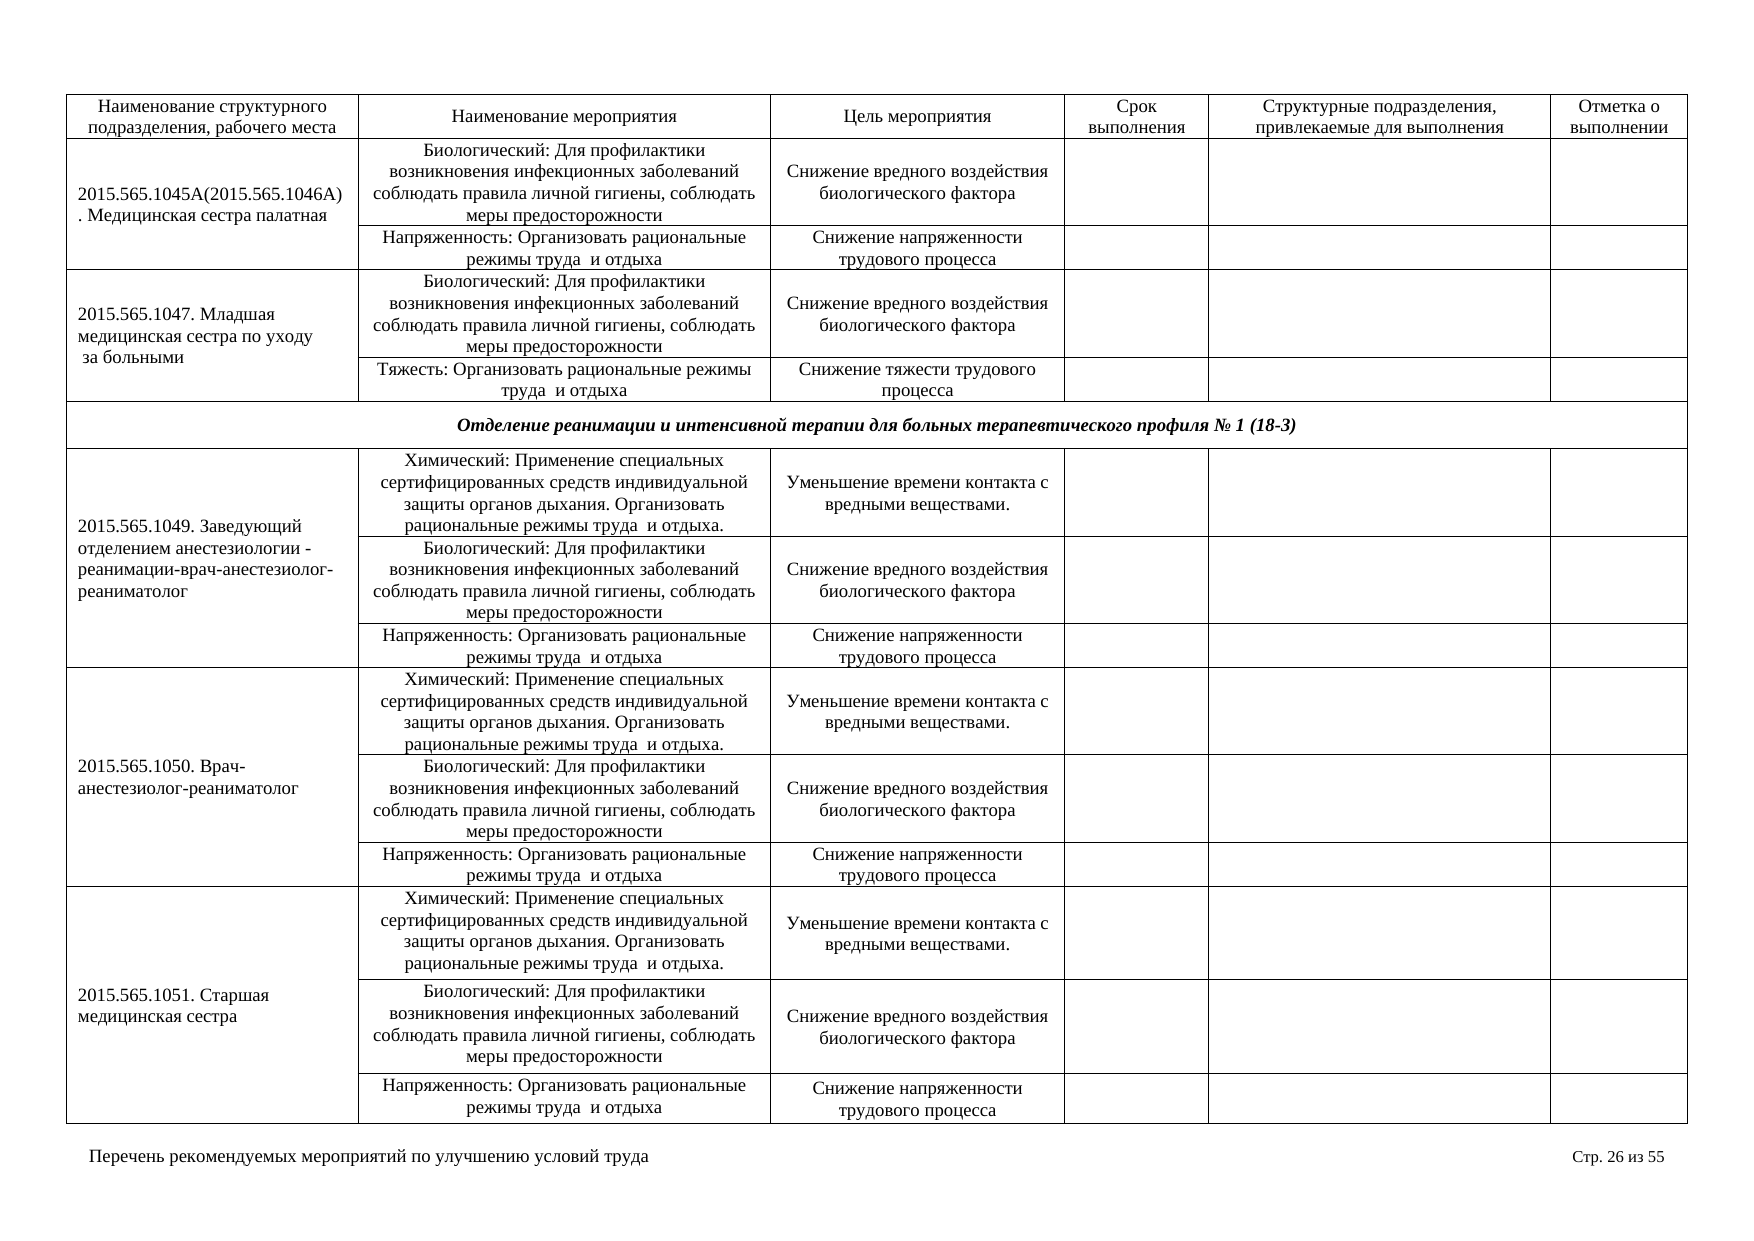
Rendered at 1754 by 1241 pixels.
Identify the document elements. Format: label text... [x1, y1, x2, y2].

table_cell Снижение напряженности трудового процесса [771, 624, 1064, 667]
table_cell Снижение вредного воздействия биологического фактора [771, 537, 1064, 623]
table_cell [1209, 887, 1550, 979]
table_cell [1065, 843, 1208, 886]
table_cell [1065, 139, 1208, 225]
table_cell [1065, 755, 1208, 842]
table_cell [1209, 1074, 1550, 1123]
table_cell [1209, 449, 1550, 536]
table_cell Снижение напряженности трудового процесса [771, 843, 1064, 886]
table_cell [1209, 668, 1550, 754]
table_cell Отделение реанимации и интенсивной терапии для больных терапевтического профиля № 1 (18-3) [67, 402, 1687, 448]
table_cell Снижение вредного воздействия биологического фактора [771, 755, 1064, 842]
table_cell [1209, 537, 1550, 623]
table_header Наименование структурного подразделения, рабочего места [67, 95, 358, 138]
table_cell [1551, 537, 1687, 623]
table_cell 2015.565.1051. Старшая медицинская сестра [67, 887, 358, 1123]
table_cell [1065, 358, 1208, 401]
table_cell Уменьшение времени контакта с вредными веществами. [771, 887, 1064, 979]
table_header Наименование мероприятия [359, 95, 770, 138]
table_cell [1551, 980, 1687, 1073]
table_cell [1065, 980, 1208, 1073]
table_cell Тяжесть: Организовать рациональные режимы труда и отдыха [359, 358, 770, 401]
table_cell Снижение вредного воздействия биологического фактора [771, 980, 1064, 1073]
table_cell [1209, 980, 1550, 1073]
table_cell Биологический: Для профилактики возникновения инфекционных заболеваний соблюдать правила личной гигиены, соблюдать меры предосторожности [359, 980, 770, 1073]
table_cell Снижение тяжести трудового процесса [771, 358, 1064, 401]
table_cell [1551, 358, 1687, 401]
table_header Цель мероприятия [771, 95, 1064, 138]
table_cell Напряженность: Организовать рациональные режимы труда и отдыха [359, 1074, 770, 1123]
table_cell [1065, 270, 1208, 357]
table_cell [1551, 226, 1687, 269]
table_cell Биологический: Для профилактики возникновения инфекционных заболеваний соблюдать правила личной гигиены, соблюдать меры предосторожности [359, 755, 770, 842]
table_cell [1209, 139, 1550, 225]
table_cell [1065, 624, 1208, 667]
table_header Срок выполнения [1065, 95, 1208, 138]
table_cell 2015.565.1049. Заведующий отделением анестезиологии - реанимации-врач-анестезиолог-реаниматолог [67, 449, 358, 667]
table_cell Напряженность: Организовать рациональные режимы труда и отдыха [359, 624, 770, 667]
table_cell [1209, 226, 1550, 269]
table_cell Биологический: Для профилактики возникновения инфекционных заболеваний соблюдать правила личной гигиены, соблюдать меры предосторожности [359, 537, 770, 623]
table_cell Снижение вредного воздействия биологического фактора [771, 139, 1064, 225]
table_cell [1065, 537, 1208, 623]
table_cell 2015.565.1045А(2015.565.1046А). Медицинская сестра палатная [67, 139, 358, 269]
table_cell [1551, 755, 1687, 842]
table_cell Снижение напряженности трудового процесса [771, 1074, 1064, 1123]
table_cell [1065, 449, 1208, 536]
table_cell Уменьшение времени контакта с вредными веществами. [771, 449, 1064, 536]
table_header Структурные подразделения, привлекаемые для выполнения [1209, 95, 1550, 138]
table_cell [1209, 843, 1550, 886]
table_cell Напряженность: Организовать рациональные режимы труда и отдыха [359, 226, 770, 269]
table_cell [1209, 624, 1550, 667]
table_cell [1551, 624, 1687, 667]
table_cell [1551, 270, 1687, 357]
table_cell [1551, 887, 1687, 979]
table_cell [1065, 226, 1208, 269]
table_cell [1551, 843, 1687, 886]
table_cell [1065, 887, 1208, 979]
table_cell Химический: Применение специальных сертифицированных средств индивидуальной защиты органов дыхания. Организовать рациональные режимы труда и отдыха. [359, 449, 770, 536]
table_cell 2015.565.1050. Врач-анестезиолог-реаниматолог [67, 668, 358, 886]
table_cell [1209, 358, 1550, 401]
table_cell Напряженность: Организовать рациональные режимы труда и отдыха [359, 843, 770, 886]
table_cell [1551, 1074, 1687, 1123]
table_cell [1551, 668, 1687, 754]
table_cell [1551, 449, 1687, 536]
table_cell Химический: Применение специальных сертифицированных средств индивидуальной защиты органов дыхания. Организовать рациональные режимы труда и отдыха. [359, 668, 770, 754]
table_cell [1065, 1074, 1208, 1123]
table_cell Биологический: Для профилактики возникновения инфекционных заболеваний соблюдать правила личной гигиены, соблюдать меры предосторожности [359, 139, 770, 225]
table_cell [1209, 755, 1550, 842]
table_cell Уменьшение времени контакта с вредными веществами. [771, 668, 1064, 754]
table_cell Биологический: Для профилактики возникновения инфекционных заболеваний соблюдать правила личной гигиены, соблюдать меры предосторожности [359, 270, 770, 357]
table_header Отметка о выполнении [1551, 95, 1687, 138]
table_cell Снижение напряженности трудового процесса [771, 226, 1064, 269]
table_cell [1209, 270, 1550, 357]
table_cell [1065, 668, 1208, 754]
table_cell Снижение вредного воздействия биологического фактора [771, 270, 1064, 357]
table_cell Химический: Применение специальных сертифицированных средств индивидуальной защиты органов дыхания. Организовать рациональные режимы труда и отдыха. [359, 887, 770, 979]
table_cell [1551, 139, 1687, 225]
table_cell 2015.565.1047. Младшая медицинская сестра по уходу за больными [67, 270, 358, 401]
